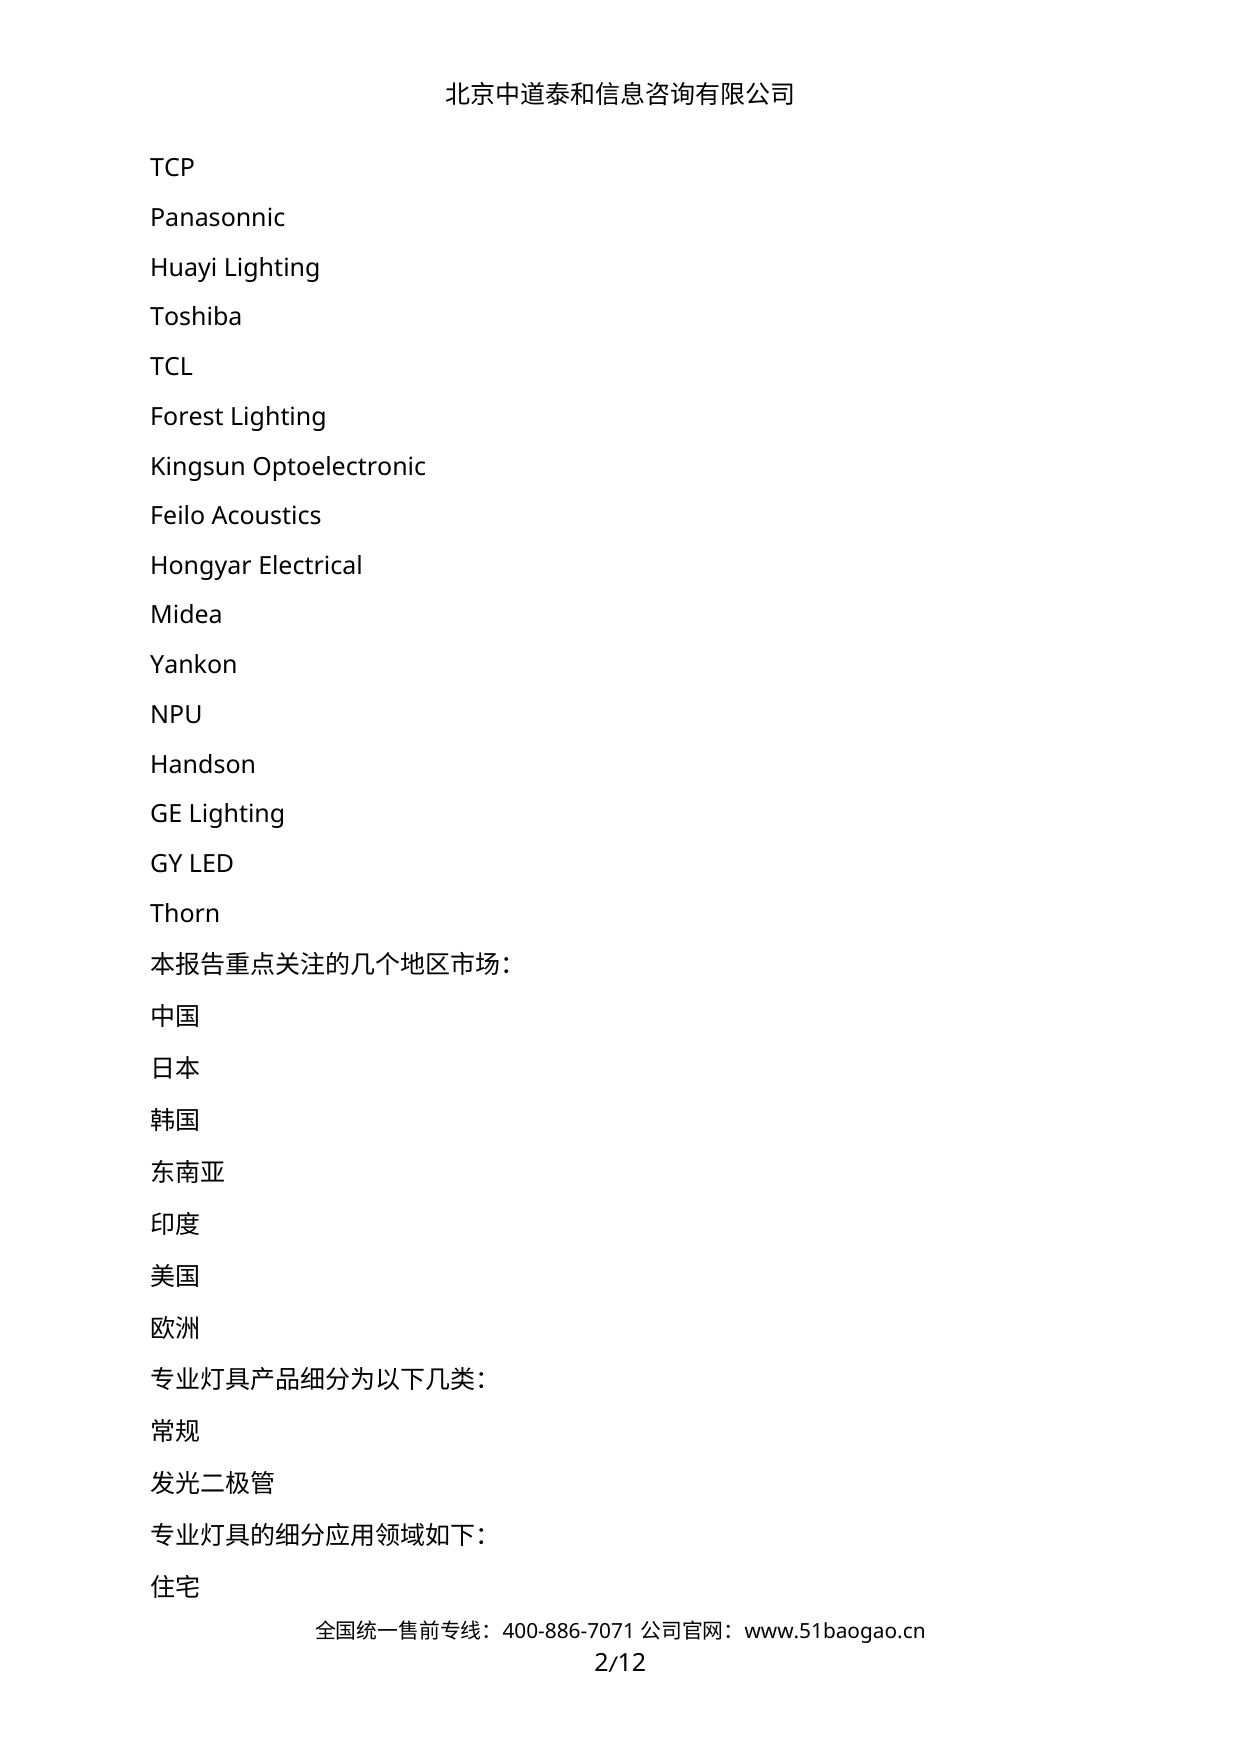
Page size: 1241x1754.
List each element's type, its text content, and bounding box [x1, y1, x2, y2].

text 专业灯具产品细分为以下几类： [150, 1360, 1090, 1396]
text Hongyar Electrical [150, 547, 1090, 582]
text 欧洲 [150, 1308, 1090, 1344]
text GY LED [150, 846, 1090, 880]
text 发光二极管 [150, 1464, 1090, 1500]
text 中国 [150, 997, 1090, 1033]
text Kingsun Optoelectronic [150, 448, 1090, 482]
text 东南亚 [150, 1152, 1090, 1189]
text 韩国 [150, 1101, 1090, 1137]
text 专业灯具的细分应用领域如下： [150, 1516, 1090, 1552]
text Panasonnic [150, 200, 1090, 234]
text Midea [150, 597, 1090, 631]
text 住宅 [150, 1567, 1090, 1604]
text 美国 [150, 1256, 1090, 1292]
text Yankon [150, 647, 1090, 681]
text Toshiba [150, 299, 1090, 333]
text 本报告重点关注的几个地区市场： [150, 945, 1090, 981]
text Thorn [150, 895, 1090, 929]
text 日本 [150, 1049, 1090, 1085]
text 常规 [150, 1412, 1090, 1448]
text NPU [150, 697, 1090, 731]
text Forest Lighting [150, 398, 1090, 432]
text Feilo Acoustics [150, 498, 1090, 532]
text 印度 [150, 1204, 1090, 1241]
text Handson [150, 746, 1090, 780]
text TCP [150, 150, 1090, 184]
text TCL [150, 349, 1090, 383]
text Huayi Lighting [150, 249, 1090, 283]
text GE Lighting [150, 796, 1090, 830]
